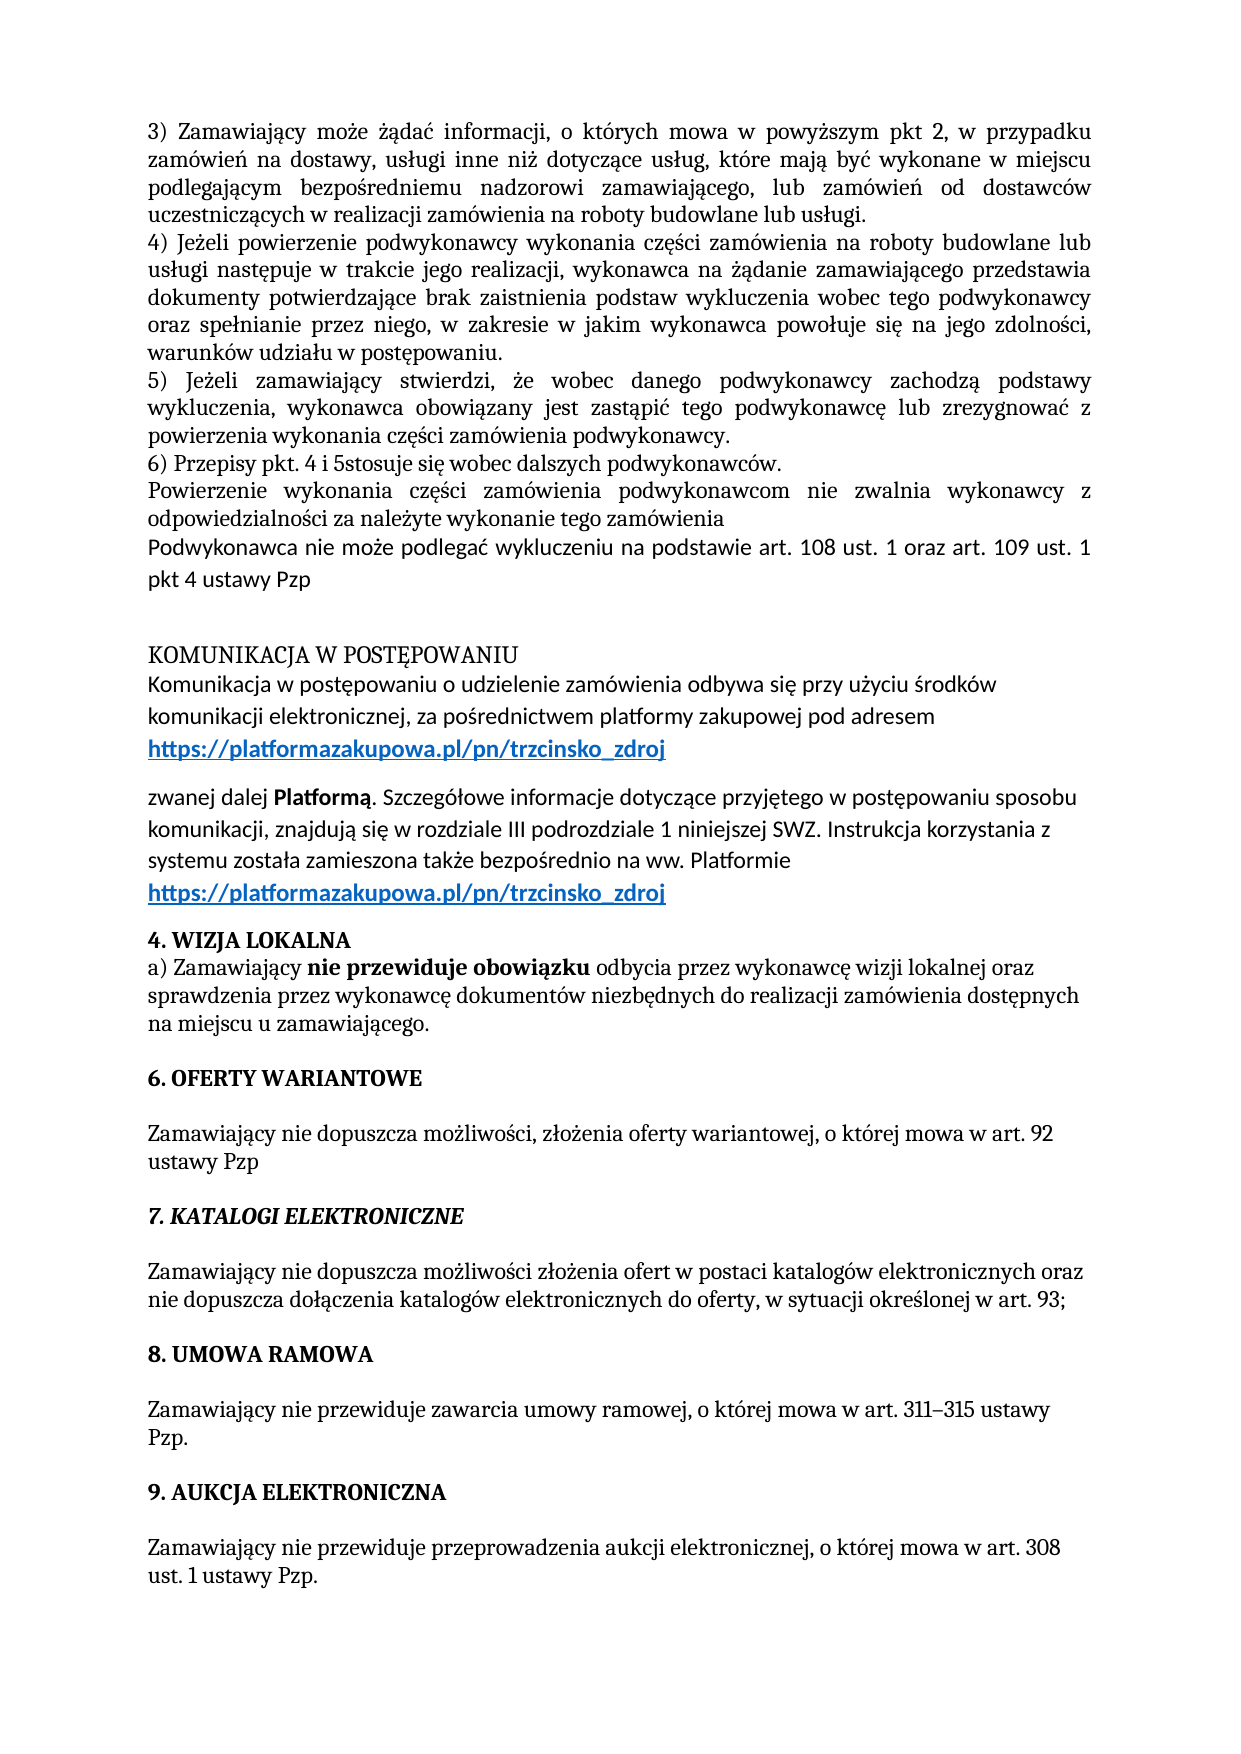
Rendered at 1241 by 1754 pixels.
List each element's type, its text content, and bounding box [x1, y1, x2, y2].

text 8. UMOWA RAMOWA [148, 1341, 1093, 1368]
text Komunikacja w postępowaniu o udzielenie zamówienia odbywa się przy użyciu środków komunikacji elektronicznej, za pośrednictwem platformy zakupowej pod adresem https://platformazakupowa.pl/pn/trzcinsko_zdroj [148, 669, 1093, 763]
text Zamawiający nie dopuszcza możliwości, złożenia oferty wariantowej, o której mowa w art. 92 ustawy Pzp [148, 1120, 1093, 1175]
text 7. KATALOGI ELEKTRONICZNE [148, 1203, 1093, 1230]
text zwanej dalej Platformą. Szczegółowe informacje dotyczące przyjętego w postępowaniu sposobu komunikacji, znajdują się w rozdziale III podrozdziale 1 niniejszej SWZ. Instrukcja korzystania z systemu została zamieszona także bezpośrednio na ww. Platformie https://platformazakupowa.pl/pn/trzcinsko_zdroj [148, 782, 1093, 908]
text 6) Przepisy pkt. 4 i 5stosuje się wobec dalszych podwykonawców. [148, 449, 1093, 477]
text a) Zamawiający nie przewiduje obowiązku odbycia przez wykonawcę wizji lokalnej oraz sprawdzenia przez wykonawcę dokumentów niezbędnych do realizacji zamówienia dostępnych na miejscu u zamawiającego. [148, 954, 1093, 1037]
text KOMUNIKACJA W POSTĘPOWANIU [148, 641, 1093, 669]
text 3) Zamawiający może żądać informacji, o których mowa w powyższym pkt 2, w przypadku zamówień na dostawy, usługi inne niż dotyczące usług, które mają być wykonane w miejscu podlegającym bezpośredniemu nadzorowi zamawiającego, lub zamówień od dostawców uczestniczących w realizacji zamówienia na roboty budowlane lub usługi. [148, 118, 1093, 228]
text Powierzenie wykonania części zamówienia podwykonawcom nie zwalnia wykonawcy z odpowiedzialności za należyte wykonanie tego zamówienia [148, 477, 1093, 532]
text 4) Jeżeli powierzenie podwykonawcy wykonania części zamówienia na roboty budowlane lub usługi następuje w trakcie jego realizacji, wykonawca na żądanie zamawiającego przedstawia dokumenty potwierdzające brak zaistnienia podstaw wykluczenia wobec tego podwykonawcy oraz spełnianie przez niego, w zakresie w jakim wykonawca powołuje się na jego zdolności, warunków udziału w postępowaniu. [148, 228, 1093, 367]
text Zamawiający nie dopuszcza możliwości złożenia ofert w postaci katalogów elektronicznych oraz nie dopuszcza dołączenia katalogów elektronicznych do oferty, w sytuacji określonej w art. 93; [148, 1258, 1093, 1313]
text 6. OFERTY WARIANTOWE [148, 1065, 1093, 1092]
text 5) Jeżeli zamawiający stwierdzi, że wobec danego podwykonawcy zachodzą podstawy wykluczenia, wykonawca obowiązany jest zastąpić tego podwykonawcę lub zrezygnować z powierzenia wykonania części zamówienia podwykonawcy. [148, 367, 1093, 449]
text 9. AUKCJA ELEKTRONICZNA [148, 1479, 1093, 1506]
text Podwykonawca nie może podlegać wykluczeniu na podstawie art. 108 ust. 1 oraz art. 109 ust. 1 pkt 4 ustawy Pzp [148, 532, 1093, 593]
text Zamawiający nie przewiduje przeprowadzenia aukcji elektronicznej, o której mowa w art. 308 ust. 1 ustawy Pzp. [148, 1534, 1093, 1589]
text Zamawiający nie przewiduje zawarcia umowy ramowej, o której mowa w art. 311–315 ustawy Pzp. [148, 1396, 1093, 1451]
text 4. WIZJA LOKALNA [148, 927, 1093, 954]
